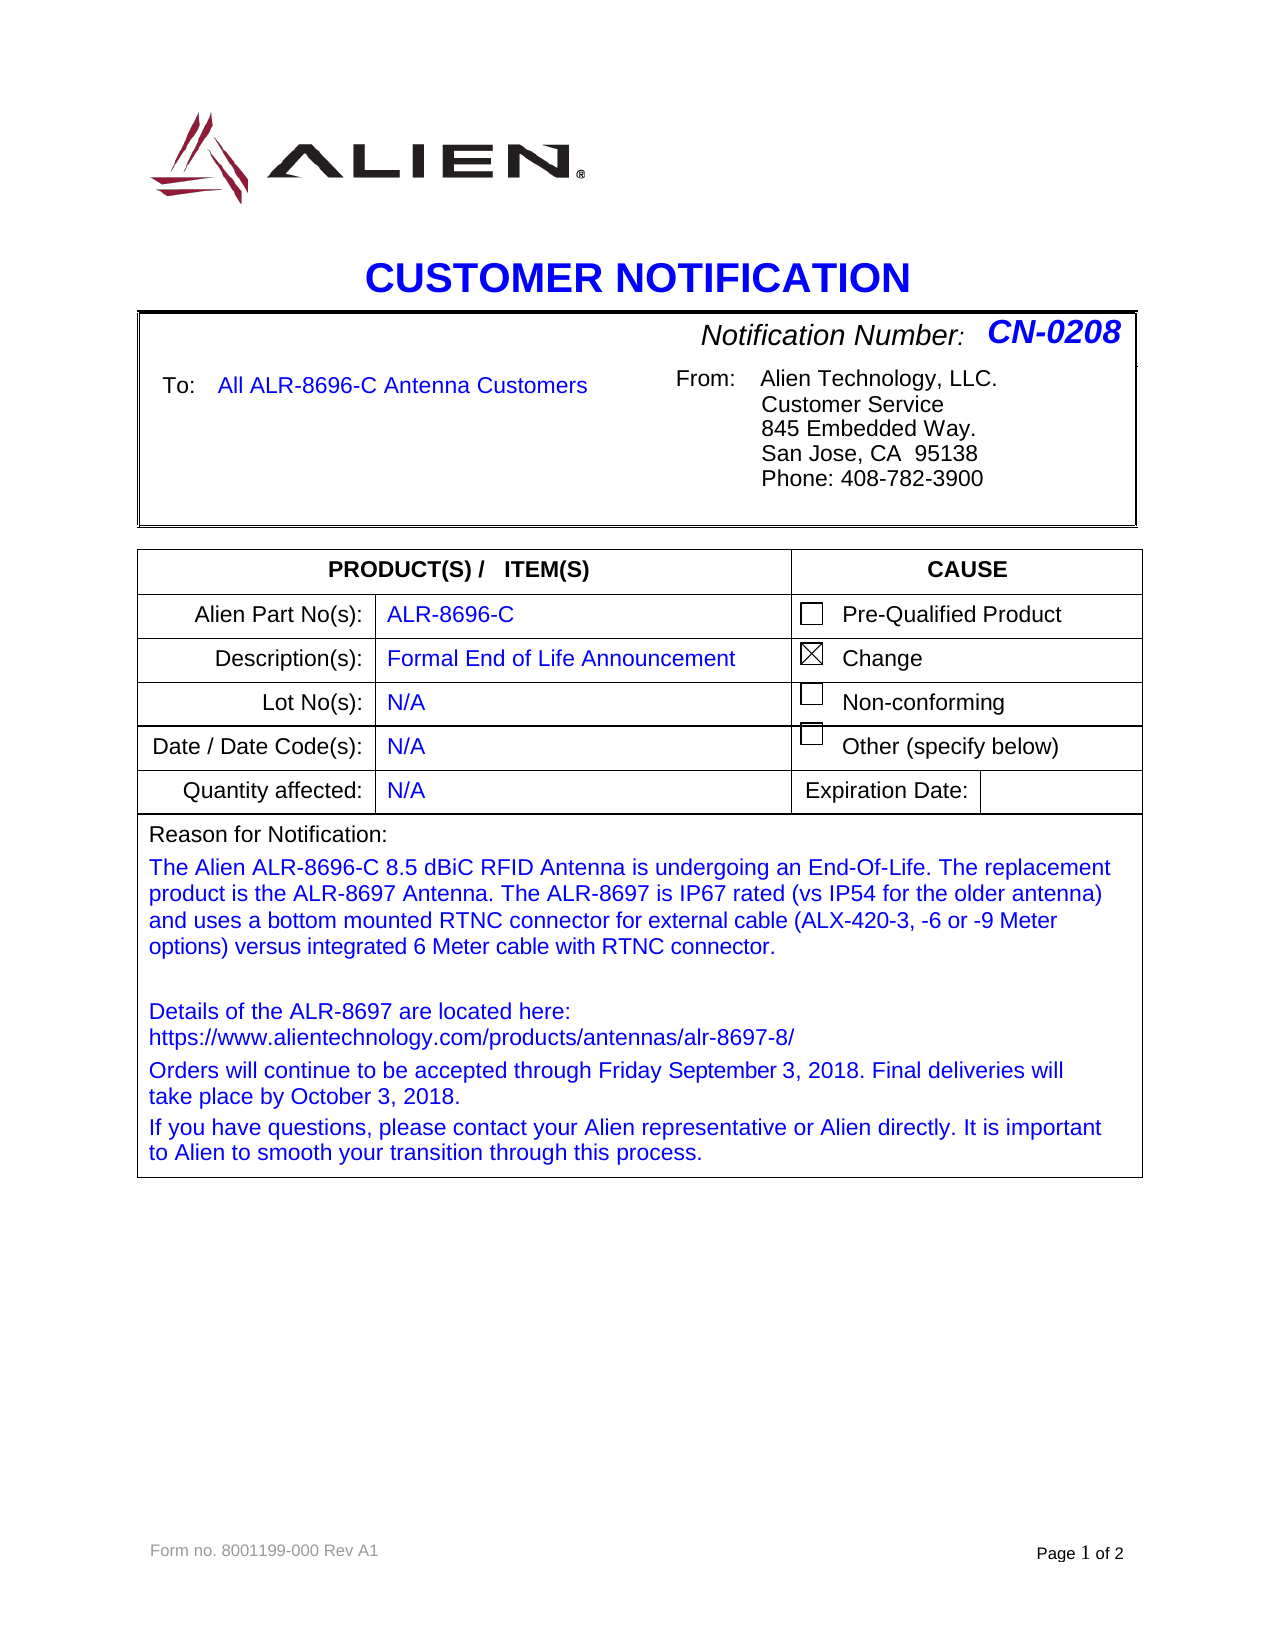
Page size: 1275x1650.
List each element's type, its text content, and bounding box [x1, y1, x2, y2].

table_cell N/A [376, 683, 791, 725]
table_cell Other (specify below) [792, 727, 1142, 769]
table_cell Non-conforming [792, 683, 1142, 725]
table_cell Reason for Notification: The Alien ALR-8696-C 8.5 dBiC RFID Antenna is undergoing an End-Of-Life. The replacement product is the ALR-8697 Antenna. The ALR-8697 is IP67 rated (vs IP54 for the older antenna) and uses a bottom mounted RTNC connector for external cable (ALX-420-3, -6 or -9 Meter options) versus integrated 6 Meter cable with RTNC connector. Details of the ALR-8697 are located here: https://www.alientechnology.com/products/antennas/alr-8697-8/ Orders will continue to be accepted through Friday September 3, 2018. Final deliveries will take place by October 3, 2018. If you have questions, please contact your Alien representative or Alien directly. It is important to Alien to smooth your transition through this process. [138, 815, 1142, 1177]
table_cell Quantity affected: [138, 771, 375, 813]
table_cell Expiration Date: [792, 771, 980, 813]
table_cell Pre-Qualified Product [792, 595, 1142, 637]
table_cell Change [792, 639, 1142, 682]
text Phone: 408-782-3900 [761, 466, 1150, 491]
table_cell Description(s): [138, 639, 375, 682]
table_cell Date / Date Code(s): [138, 727, 375, 769]
text Customer Service [761, 395, 1150, 416]
table_cell Lot No(s): [138, 683, 375, 725]
table_cell Formal End of Life Announcement [376, 639, 791, 682]
table_cell ALR-8696-C [376, 595, 791, 637]
table_header PRODUCT(S) / ITEM(S) [138, 550, 791, 594]
table_cell N/A [376, 771, 791, 813]
text Notification Number: CN-0208 [701, 312, 1150, 353]
picture [150, 111, 585, 204]
text CUSTOMER NOTIFICATION [364, 253, 1150, 301]
text 845 Embedded Way. San Jose, CA 95138 [761, 416, 982, 466]
text To: All ALR-8696-C Antenna Customers From: Alien Technology, LLC. [162, 366, 1150, 395]
table_header CAUSE [792, 550, 1142, 594]
table_cell [981, 771, 1142, 813]
table_cell Alien Part No(s): [138, 595, 375, 637]
table_cell N/A [376, 727, 791, 769]
